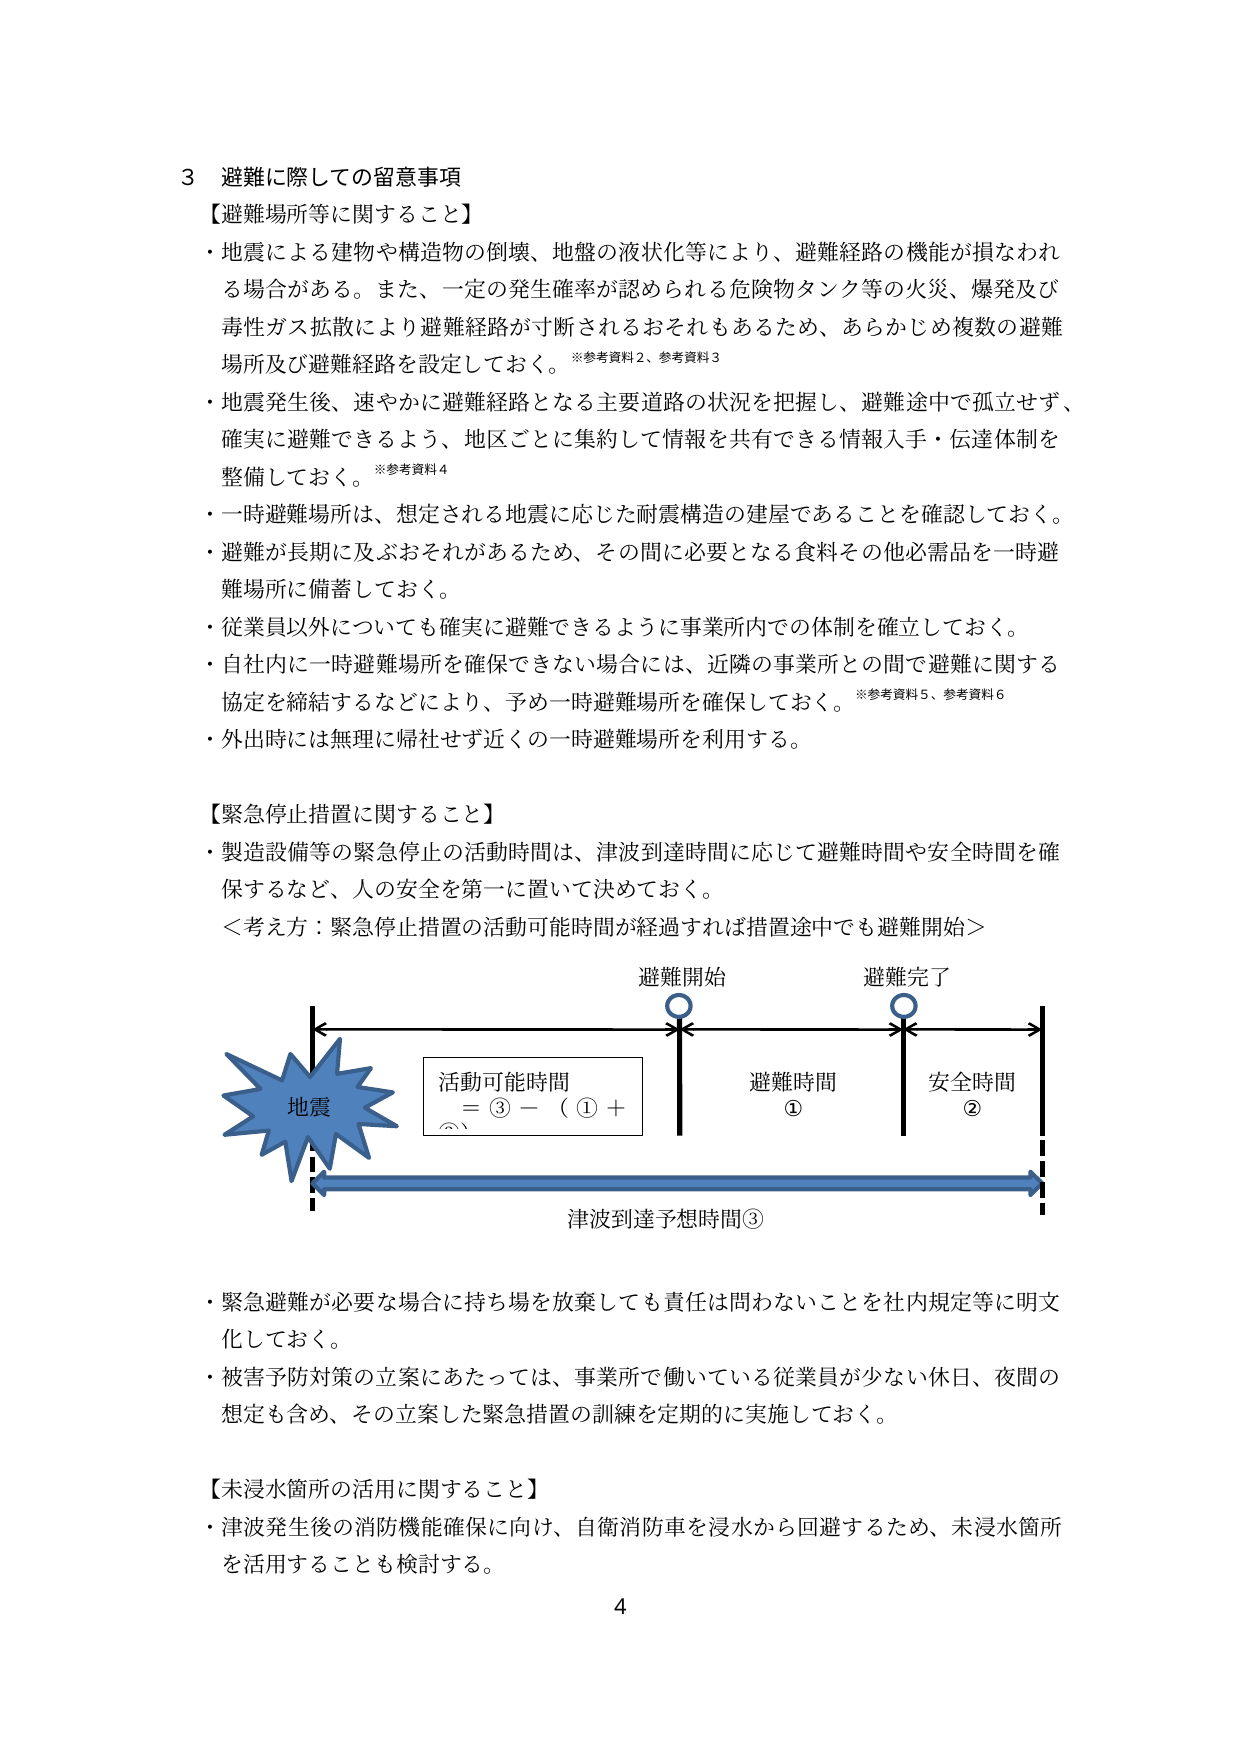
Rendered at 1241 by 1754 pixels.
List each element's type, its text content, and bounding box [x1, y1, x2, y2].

text ・地震による建物や構造物の倒壊、地盤の液状化等により、避難経路の機能が損なわれる場合がある。また、一定の発生確率が認められる危険物タンク等の火災、爆発及び毒性ガス拡散により避難経路が寸断されるおそれもあるため、あらかじめ複数の避難場所及び避難経路を設定しておく。※参考資料２、参考資料３ [199, 232, 1063, 382]
text 【避難場所等に関すること】 [199, 194, 1063, 232]
text ・一時避難場所は、想定される地震に応じた耐震構造の建屋であることを確認しておく。 [199, 494, 1063, 532]
text ３ 避難に際しての留意事項 [177, 157, 1063, 194]
text 【緊急停止措置に関すること】 [199, 794, 1063, 832]
text 【未浸水箇所の活用に関すること】 [199, 1469, 1063, 1507]
text ・避難が長期に及ぶおそれがあるため、その間に必要となる食料その他必需品を一時避難場所に備蓄しておく。 [199, 532, 1063, 607]
text ・津波発生後の消防機能確保に向け、自衛消防車を浸水から回避するため、未浸水箇所を活用することも検討する。 [199, 1507, 1063, 1582]
text ・緊急避難が必要な場合に持ち場を放棄しても責任は問わないことを社内規定等に明文化しておく。 [199, 1282, 1063, 1357]
text ・被害予防対策の立案にあたっては、事業所で働いている従業員が少ない休日、夜間の想定も含め、その立案した緊急措置の訓練を定期的に実施しておく。 [199, 1357, 1063, 1432]
text ・地震発生後、速やかに避難経路となる主要道路の状況を把握し、避難途中で孤立せず、確実に避難できるよう、地区ごとに集約して情報を共有できる情報入手・伝達体制を整備しておく。※参考資料４ [199, 382, 1063, 494]
text ・製造設備等の緊急停止の活動時間は、津波到達時間に応じて避難時間や安全時間を確保するなど、人の安全を第一に置いて決めておく。 [199, 832, 1063, 907]
text ＜考え方：緊急停止措置の活動可能時間が経過すれば措置途中でも避難開始＞ [177, 907, 1063, 944]
text ・外出時には無理に帰社せず近くの一時避難場所を利用する。 [199, 719, 1063, 757]
text ・従業員以外についても確実に避難できるように事業所内での体制を確立しておく。 [199, 607, 1063, 644]
text ・自社内に一時避難場所を確保できない場合には、近隣の事業所との間で避難に関する協定を締結するなどにより、予め一時避難場所を確保しておく。※参考資料５、参考資料６ [199, 644, 1063, 719]
